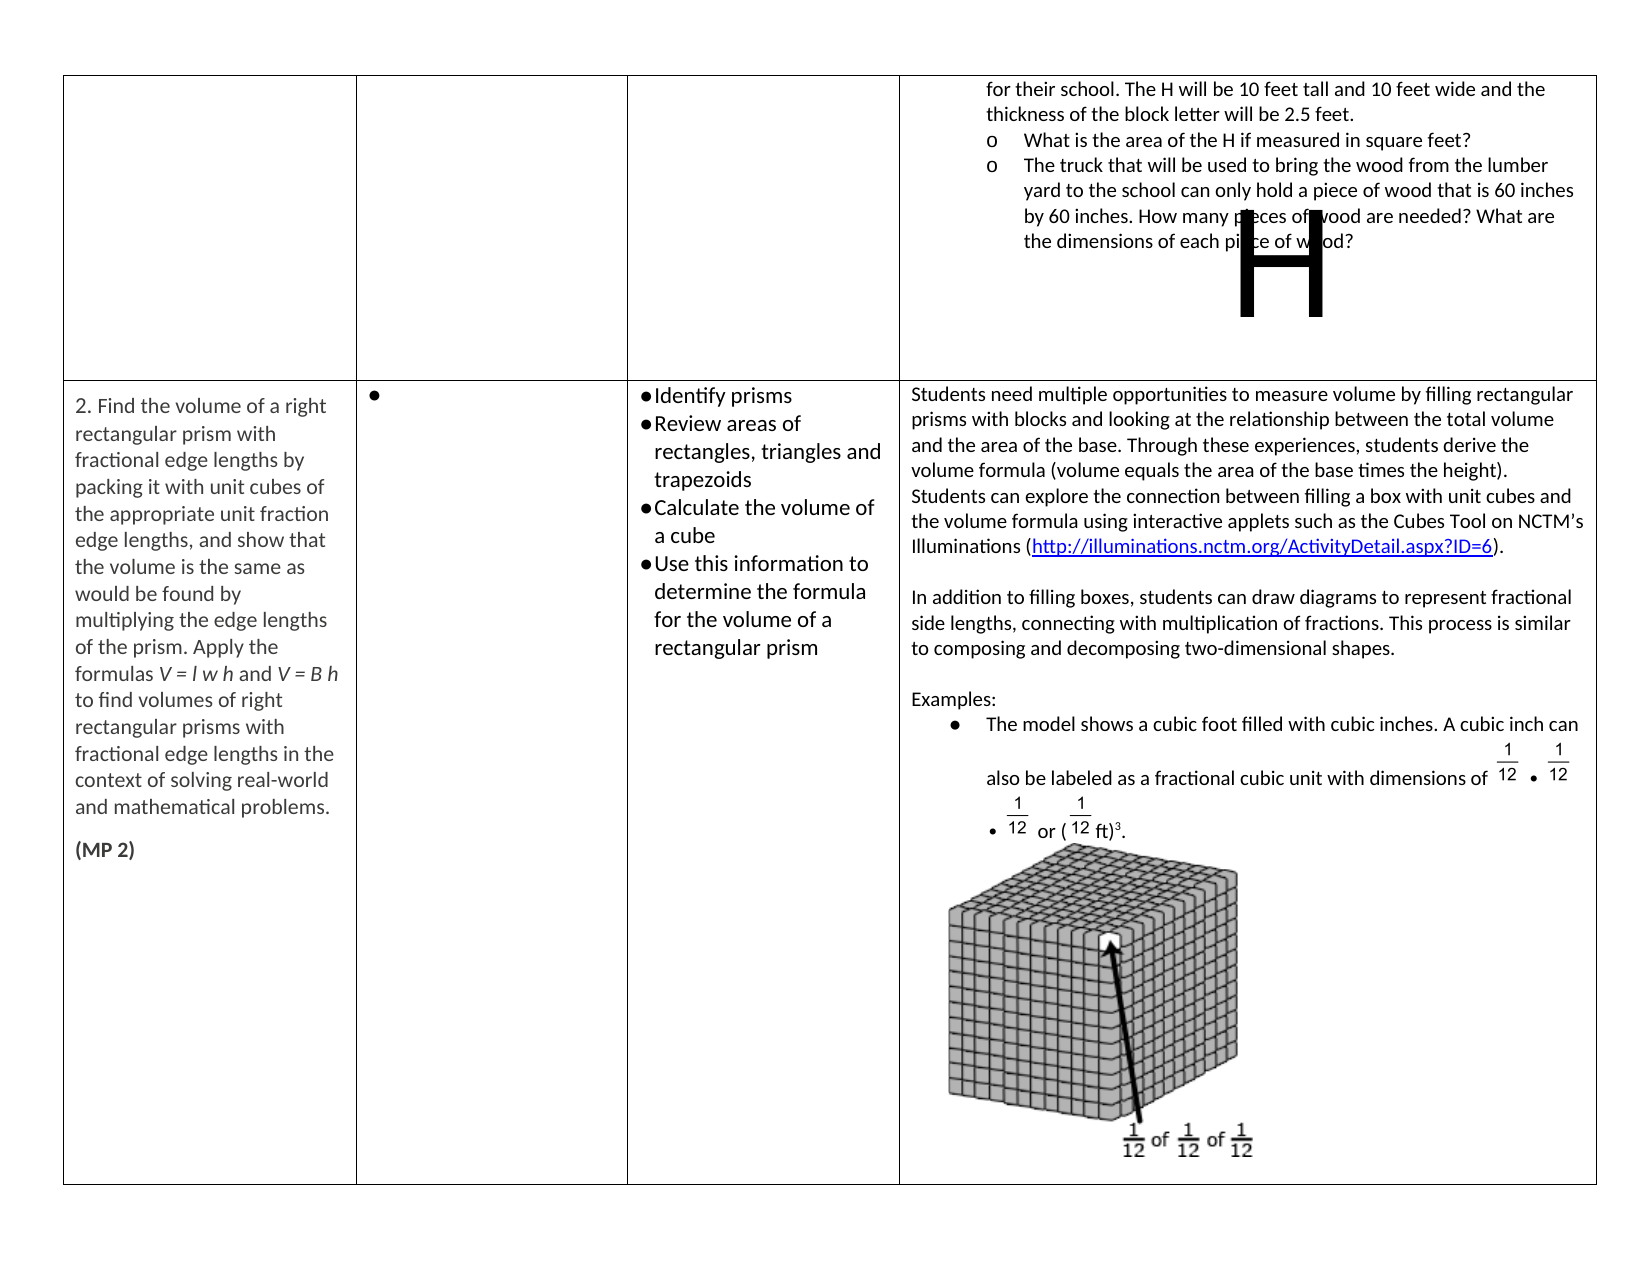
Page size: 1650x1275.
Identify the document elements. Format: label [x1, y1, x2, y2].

picture [948, 843, 1253, 1157]
table_cell [357, 381, 627, 1184]
table_cell [900, 76, 1596, 380]
picture [1003, 790, 1033, 839]
table_cell [357, 76, 627, 380]
table_cell [628, 381, 899, 1184]
table_cell [900, 381, 1596, 1184]
table_cell [628, 76, 899, 380]
picture [1493, 737, 1523, 786]
picture [1544, 737, 1574, 786]
picture [1066, 790, 1096, 839]
table_cell [64, 76, 356, 380]
table_cell [64, 381, 356, 1184]
